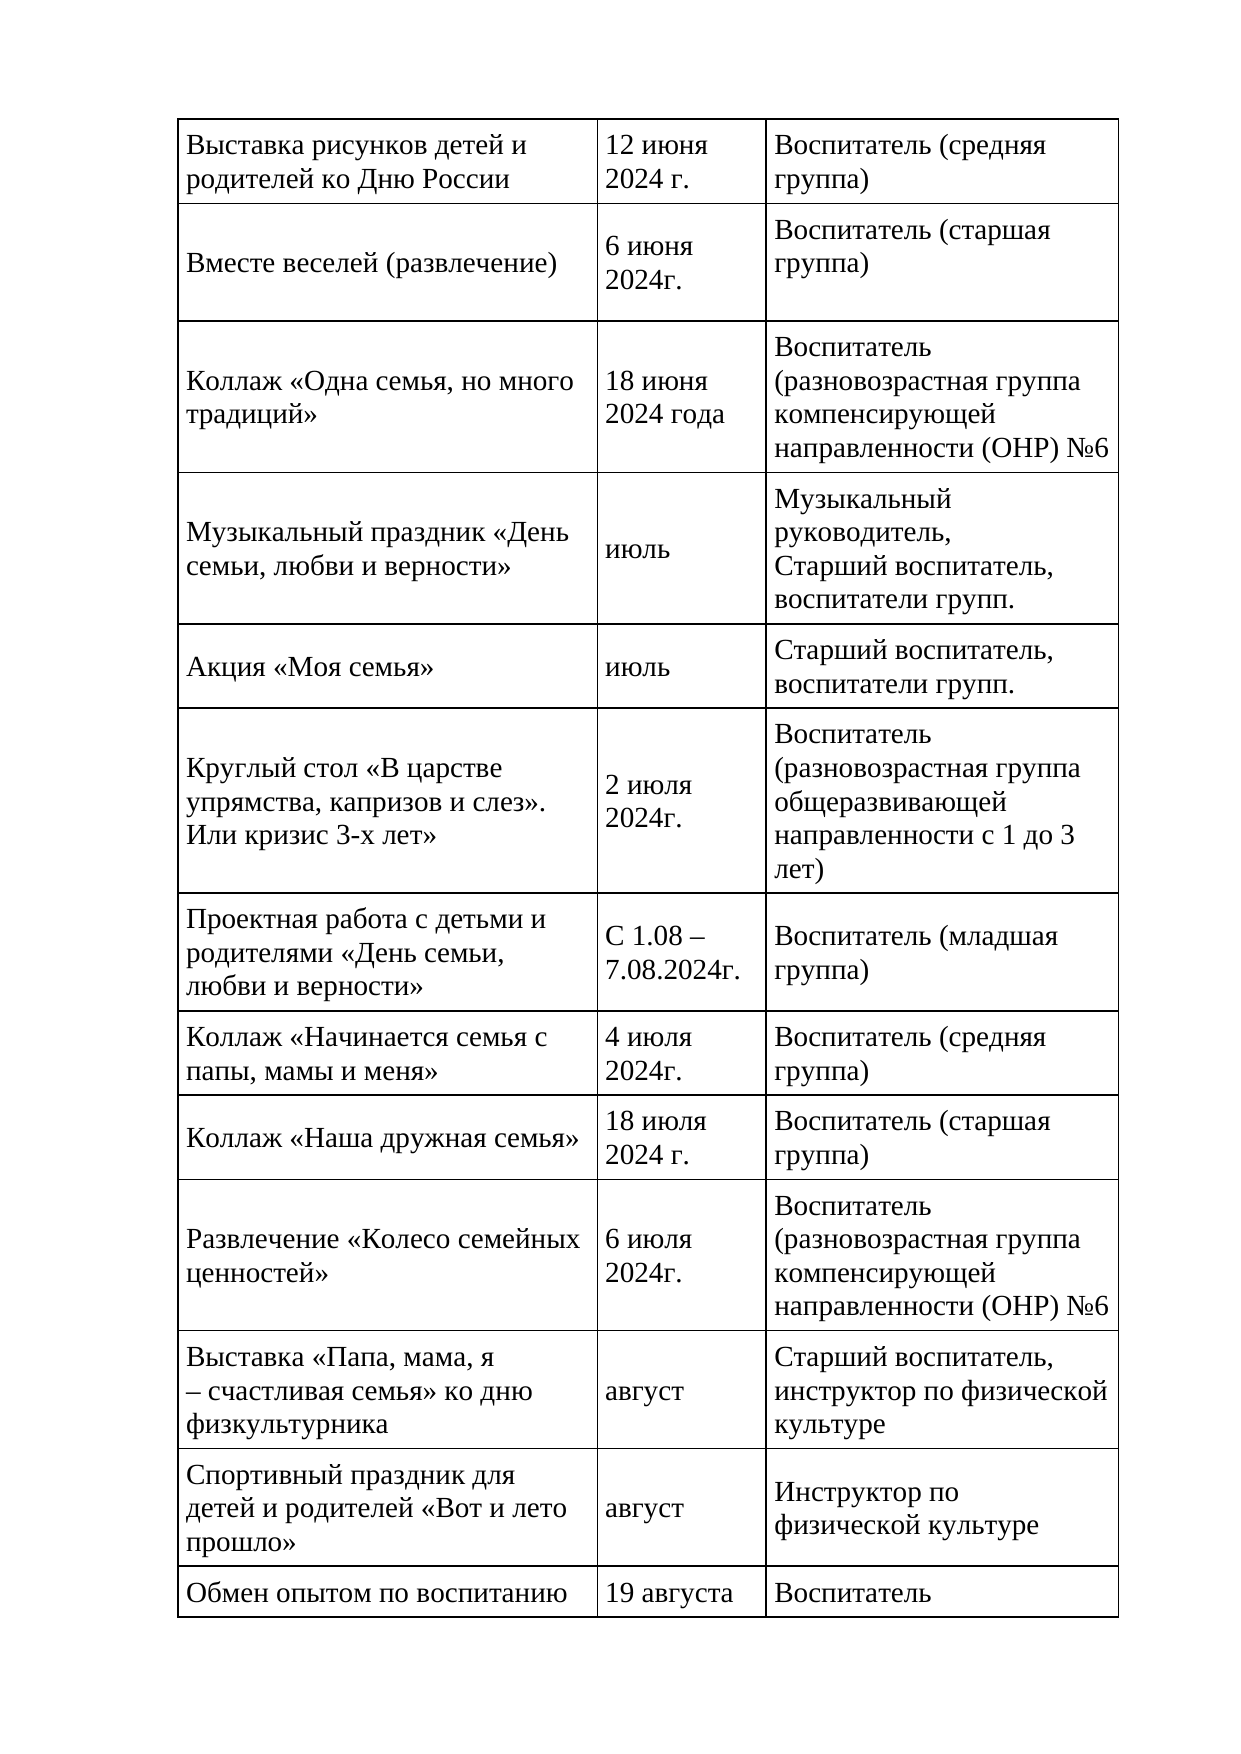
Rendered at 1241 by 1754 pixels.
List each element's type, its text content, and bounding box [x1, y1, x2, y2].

table_cell Выставка рисунков детей и родителей ко Дню России [179, 120, 597, 202]
table_cell Музыкальный руководитель, Старший воспитатель, воспитатели групп. [767, 473, 1118, 623]
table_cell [179, 1567, 597, 1616]
table_cell 4 июля 2024г. [598, 1012, 765, 1094]
table_cell Старший воспитатель, воспитатели групп. [767, 625, 1118, 707]
table_cell Инструктор по физической культуре [767, 1449, 1118, 1565]
table_cell Воспитатель (разновозрастная группа компенсирующей направленности (ОНР) №6 [767, 322, 1118, 472]
table_cell Воспитатель (старшая группа) [767, 204, 1118, 320]
table_cell С 1.08 – 7.08.2024г. [598, 894, 765, 1010]
table_cell 2 июля 2024г. [598, 709, 765, 892]
table_cell 18 июля 2024 г. [598, 1096, 765, 1178]
table_cell август [598, 1331, 765, 1448]
table_cell Воспитатель (средняя группа) [767, 120, 1118, 202]
table_cell Воспитатель (младшая группа) [767, 894, 1118, 1010]
table_cell Развлечение «Колесо семейных ценностей» [179, 1180, 597, 1330]
table_cell август [598, 1449, 765, 1565]
table_cell Акция «Моя семья» [179, 625, 597, 707]
table_cell Музыкальный праздник «День семьи, любви и верности» [179, 473, 597, 623]
table_cell 18 июня 2024 года [598, 322, 765, 472]
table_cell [767, 1567, 1118, 1616]
table_cell Проектная работа с детьми и родителями «День семьи, любви и верности» [179, 894, 597, 1010]
table_cell Вместе веселей (развлечение) [179, 204, 597, 320]
table_cell Воспитатель (разновозрастная группа общеразвивающей направленности с 1 до 3 лет) [767, 709, 1118, 892]
table_cell Воспитатель (разновозрастная группа компенсирующей направленности (ОНР) №6 [767, 1180, 1118, 1330]
table_cell Старший воспитатель, инструктор по физической культуре [767, 1331, 1118, 1448]
table_cell Коллаж «Наша дружная семья» [179, 1096, 597, 1178]
table_cell Воспитатель (старшая группа) [767, 1096, 1118, 1178]
table_cell Коллаж «Одна семья, но много традиций» [179, 322, 597, 472]
table_cell Круглый стол «В царстве упрямства, капризов и слез». Или кризис 3-х лет» [179, 709, 597, 892]
table_cell 19 августа 2024г. [598, 1567, 765, 1616]
table_cell июль [598, 625, 765, 707]
table_cell Выставка «Папа, мама, я – счастливая семья» ко дню физкультурника [179, 1331, 597, 1448]
table_cell Спортивный праздник для детей и родителей «Вот и лето прошло» [179, 1449, 597, 1565]
table_cell 6 июня 2024г. [598, 204, 765, 320]
table_cell Коллаж «Начинается семья с папы, мамы и меня» [179, 1012, 597, 1094]
table_cell 6 июля 2024г. [598, 1180, 765, 1330]
table_cell июль [598, 473, 765, 623]
table_cell 12 июня 2024 г. [598, 120, 765, 202]
table_cell Воспитатель (средняя группа) [767, 1012, 1118, 1094]
